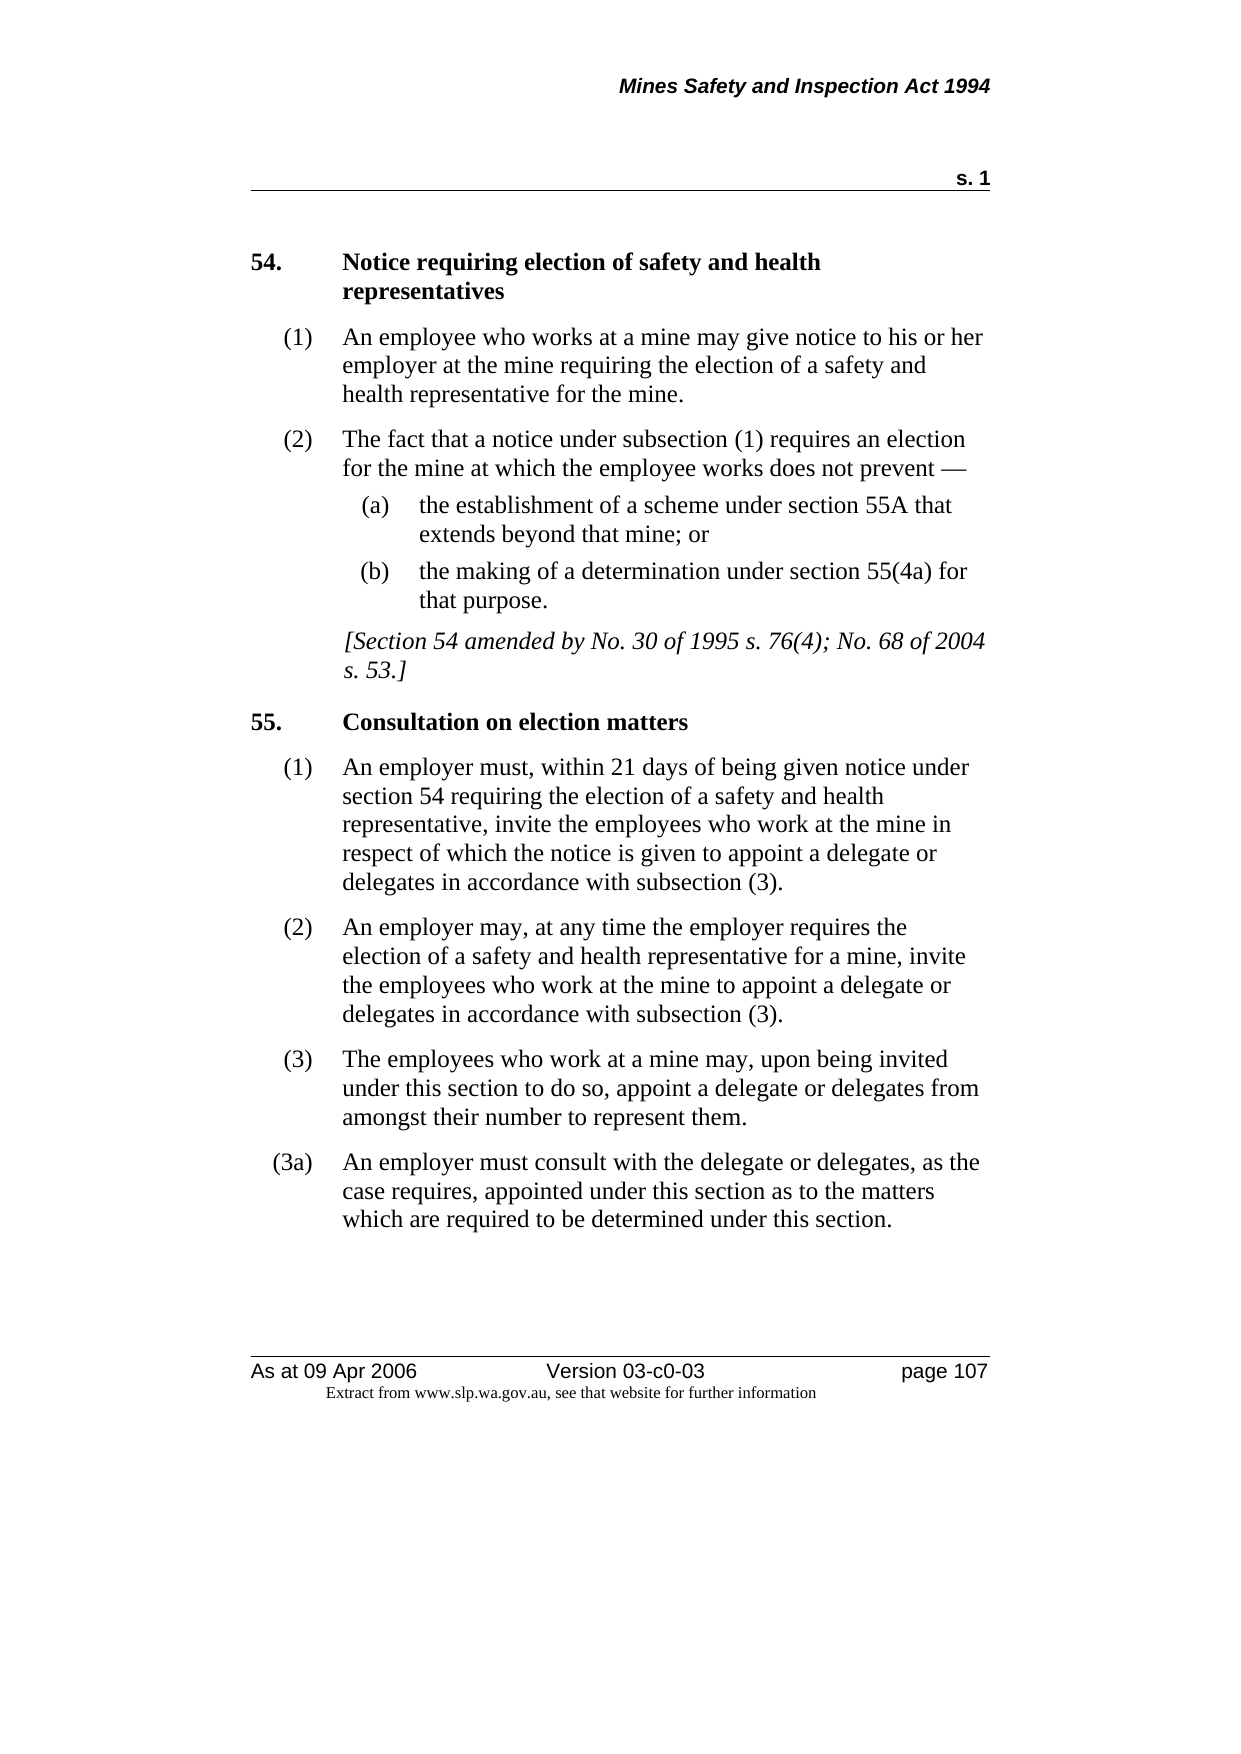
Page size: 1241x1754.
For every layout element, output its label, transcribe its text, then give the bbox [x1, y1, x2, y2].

text (b) the making of a determination under section 55(4a) for that purpose. [251, 556, 990, 614]
text (1) An employee who works at a mine may give notice to his or her employer at the mine requiring the election of a safety and health representative for the mine. [251, 322, 990, 408]
text (a) the establishment of a scheme under section 55A that extends beyond that mine; or [251, 490, 990, 548]
text [Section 54 amended by No. 30 of 1995 s. 76(4); No. 68 of 2004 s. 53.] [251, 626, 990, 684]
text (1) An employer must, within 21 days of being given notice under section 54 requiring the election of a safety and health representative, invite the employees who work at the mine in respect of which the notice is given to appoint a delegate or delegates in accordance with subsection (3). [251, 752, 990, 896]
text (2) The fact that a notice under subsection (1) requires an election for the mine at which the employee works does not prevent — [251, 424, 990, 482]
subtitle 55. Consultation on election matters [251, 707, 990, 735]
text (3) The employees who work at a mine may, upon being invited under this section to do so, appoint a delegate or delegates from amongst their number to represent them. [251, 1044, 990, 1130]
text (2) An employer may, at any time the employer requires the election of a safety and health representative for a mine, invite the employees who work at the mine to appoint a delegate or delegates in accordance with subsection (3). [251, 912, 990, 1027]
text (3a) An employer must consult with the delegate or delegates, as the case requires, appointed under this section as to the matters which are required to be determined under this section. [251, 1147, 990, 1233]
subtitle 54. Notice requiring election of safety and health representatives [251, 247, 990, 305]
